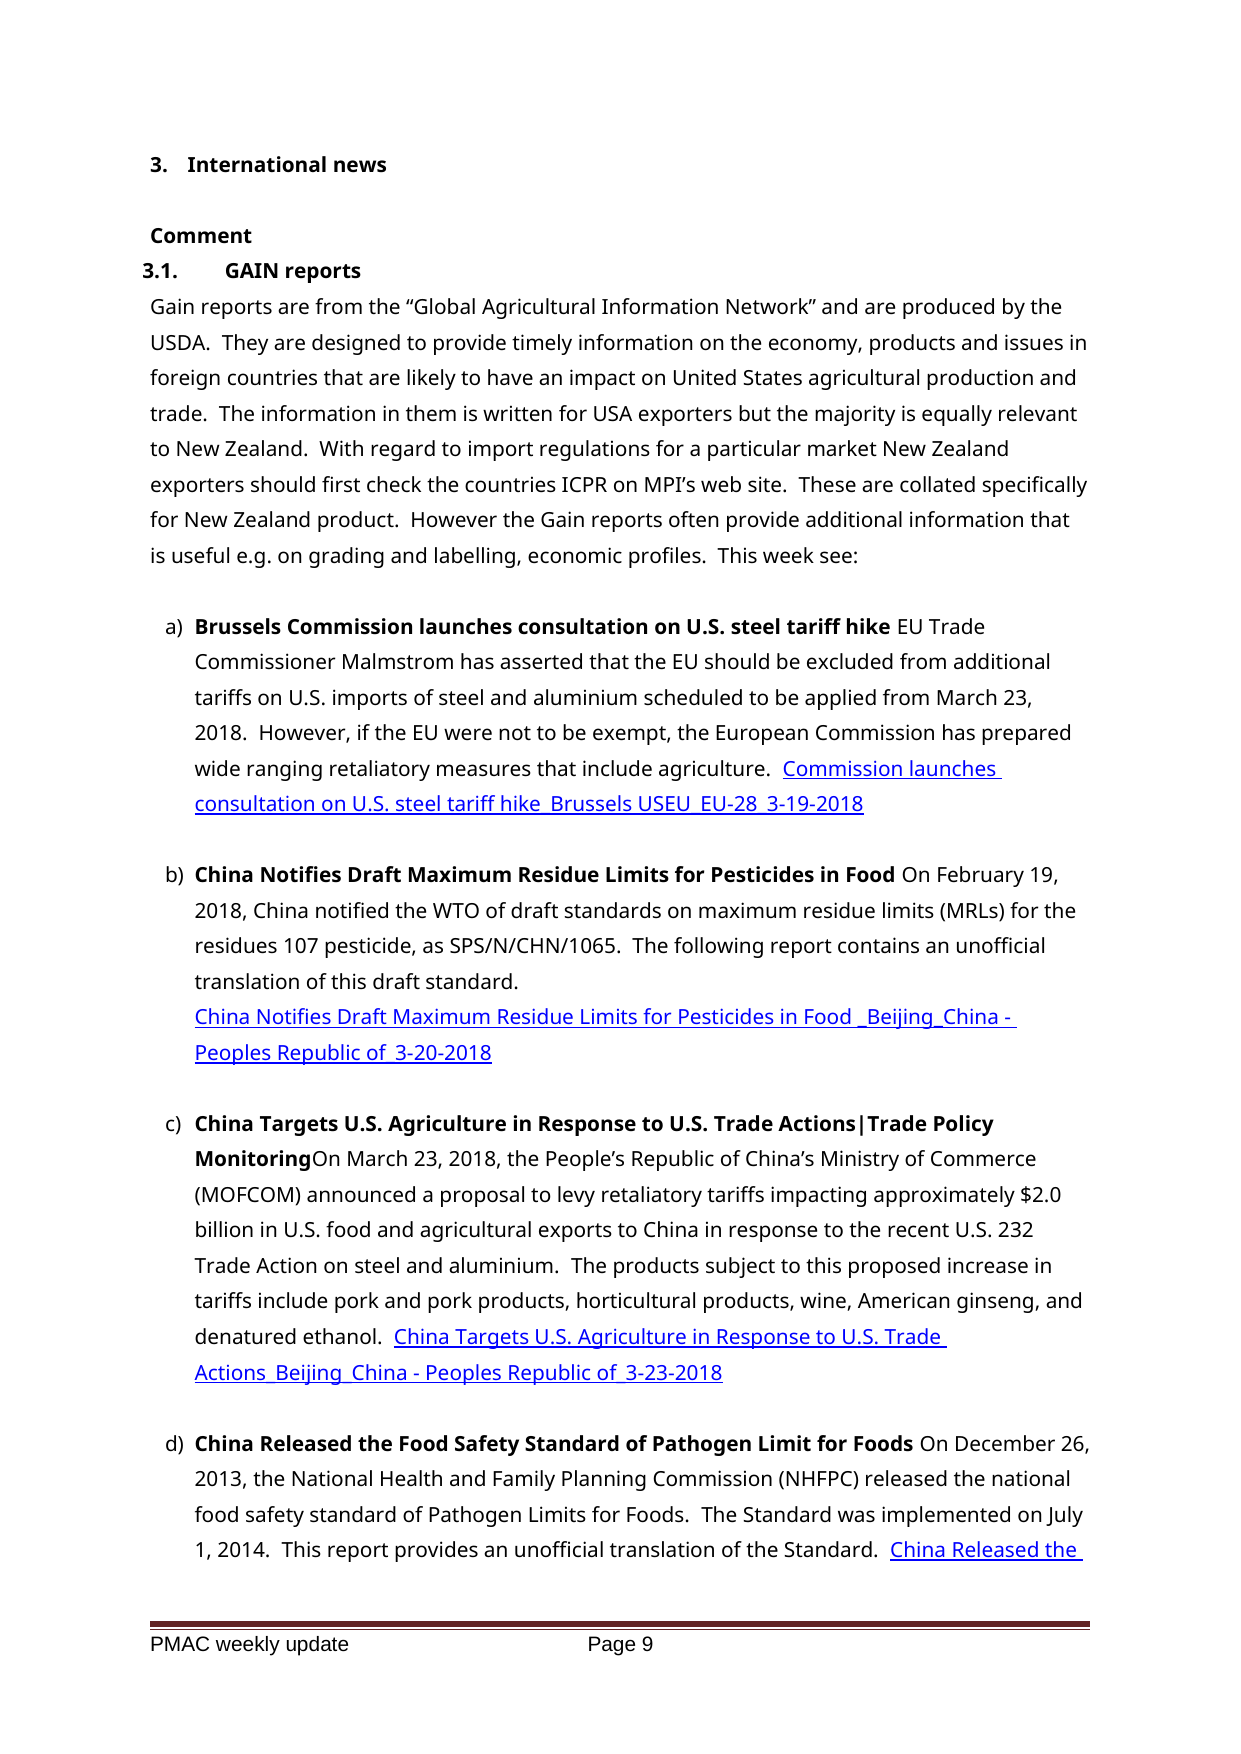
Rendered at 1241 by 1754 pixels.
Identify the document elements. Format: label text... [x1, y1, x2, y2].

list China Targets U.S. Agriculture in Response to U.S. Trade Actions|Trade Policy MonitoringOn March 23, 2018, the People’s Republic of China’s Ministry of Commerce (MOFCOM) announced a proposal to levy retaliatory tariffs impacting approximately $2.0 billion in U.S. food and agricultural exports to China in response to the recent U.S. 232 Trade Action on steel and aluminium. The products subject to this proposed increase in tariffs include pork and pork products, horticultural products, wine, American ginseng, and denatured ethanol. China Targets U.S. Agriculture in Response to U.S. Trade Actions_Beijing_China - Peoples Republic of_3-23-2018 [165, 1109, 1090, 1386]
text Comment [150, 221, 1090, 249]
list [165, 1429, 1090, 1564]
text Gain reports are from the “Global Agricultural Information Network” and are produced by the USDA. They are designed to provide timely information on the economy, products and issues in foreign countries that are likely to have an impact on United States agricultural production and trade. The information in them is written for USA exporters but the majority is equally relevant to New Zealand. With regard to import regulations for a particular market New Zealand exporters should first check the countries ICPR on MPI’s web site. These are collated specifically for New Zealand product. However the Gain reports often provide additional information that is useful e.g. on grading and labelling, economic profiles. This week see: [150, 292, 1090, 569]
list Brussels Commission launches consultation on U.S. steel tariff hike EU Trade Commissioner Malmstrom has asserted that the EU should be excluded from additional tariffs on U.S. imports of steel and aluminium scheduled to be applied from March 23, 2018. However, if the EU were not to be exempt, the European Commission has prepared wide ranging retaliatory measures that include agriculture. Commission launches consultation on U.S. steel tariff hike_Brussels USEU_EU-28_3-19-2018 [165, 612, 1090, 818]
list GAIN reports [142, 257, 1090, 285]
list International news [150, 150, 1090, 178]
list China Notifies Draft Maximum Residue Limits for Pesticides in Food On February 19, 2018, China notified the WTO of draft standards on maximum residue limits (MRLs) for the residues 107 pesticide, as SPS/N/CHN/1065. The following report contains an unofficial translation of this draft standard. China Notifies Draft Maximum Residue Limits for Pesticides in Food _Beijing_China - Peoples Republic of_3-20-2018 [165, 860, 1090, 1066]
